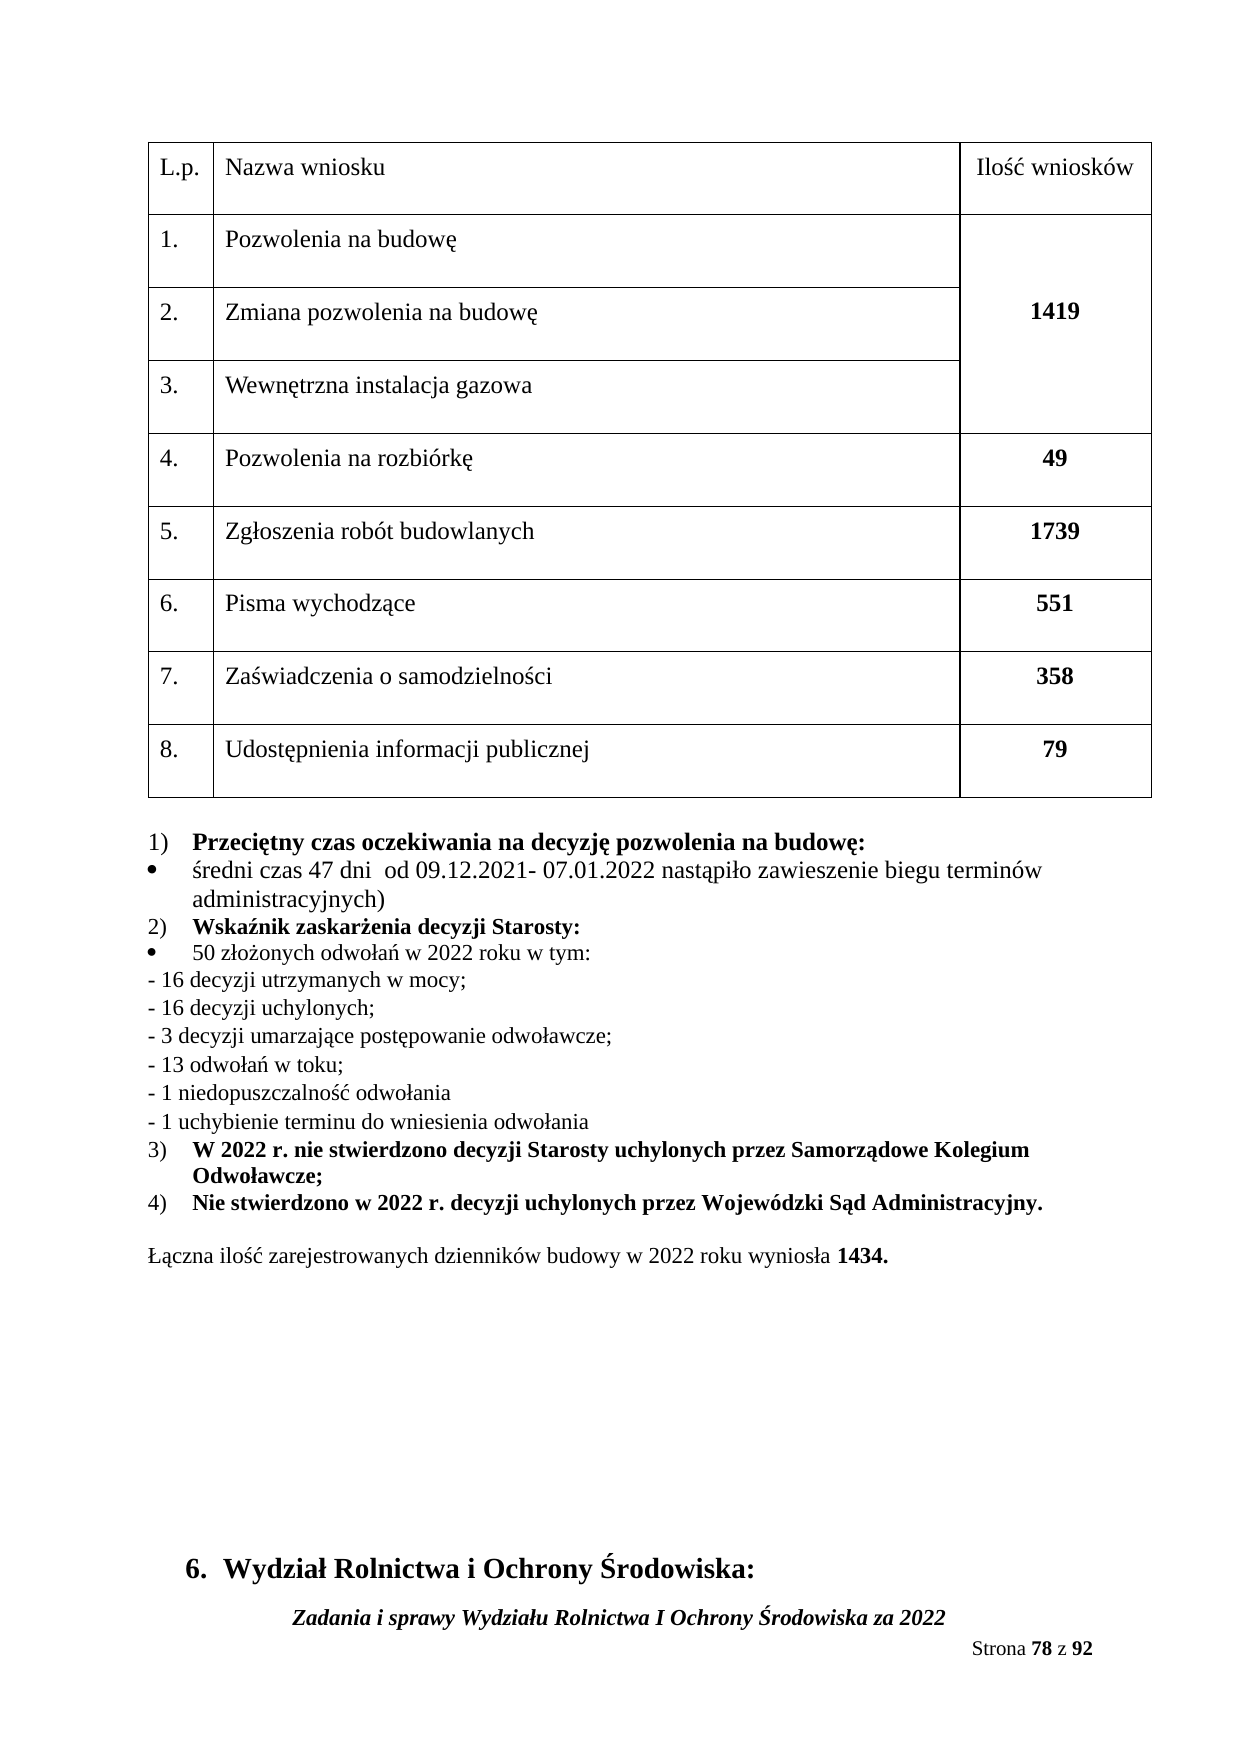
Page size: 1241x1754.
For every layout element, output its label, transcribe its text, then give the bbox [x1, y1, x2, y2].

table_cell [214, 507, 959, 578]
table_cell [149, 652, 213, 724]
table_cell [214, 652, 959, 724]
list W 2022 r. nie stwierdzono decyzji Starosty uchylonych przez Samorządowe Kolegium Odwoławcze; [148, 1136, 1092, 1189]
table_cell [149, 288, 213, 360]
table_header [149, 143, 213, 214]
list - 3 decyzji umarzające postępowanie odwoławcze; [148, 1022, 1092, 1049]
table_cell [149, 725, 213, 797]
text Łączna ilość zarejestrowanych dzienników budowy w 2022 roku wyniosła 1434. [148, 1242, 1092, 1268]
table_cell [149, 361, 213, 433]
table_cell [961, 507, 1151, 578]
list - 13 odwołań w toku; [148, 1051, 1092, 1077]
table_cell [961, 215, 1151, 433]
list Wskaźnik zaskarżenia decyzji Starosty: [148, 913, 1092, 939]
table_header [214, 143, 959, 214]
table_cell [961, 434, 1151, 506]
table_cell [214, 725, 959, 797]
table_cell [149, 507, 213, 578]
list - 1 uchybienie terminu do wniesienia odwołania [148, 1108, 1092, 1134]
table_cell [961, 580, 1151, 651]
list średni czas 47 dni od 09.12.2021- 07.01.2022 nastąpiło zawieszenie biegu terminów administracyjnych) [148, 855, 1092, 913]
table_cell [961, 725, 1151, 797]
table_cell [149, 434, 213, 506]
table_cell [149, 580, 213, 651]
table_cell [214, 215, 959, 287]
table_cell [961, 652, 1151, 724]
list Nie stwierdzono w 2022 r. decyzji uchylonych przez Wojewódzki Sąd Administracyjny. [148, 1189, 1092, 1215]
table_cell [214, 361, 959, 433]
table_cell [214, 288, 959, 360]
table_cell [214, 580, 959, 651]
list - 1 niedopuszczalność odwołania [148, 1079, 1092, 1106]
list - 16 decyzji uchylonych; [148, 994, 1092, 1020]
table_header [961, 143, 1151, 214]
list Wydział Rolnictwa i Ochrony Środowiska: [185, 1551, 1092, 1584]
list - 16 decyzji utrzymanych w mocy; [148, 966, 1092, 992]
list 50 złożonych odwołań w 2022 roku w tym: [148, 939, 1092, 966]
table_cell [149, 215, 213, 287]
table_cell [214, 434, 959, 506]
list Przeciętny czas oczekiwania na decyzję pozwolenia na budowę: [148, 827, 1092, 855]
text Zadania i sprawy Wydziału Rolnictwa I Ochrony Środowiska za 2022 [148, 1604, 1092, 1630]
